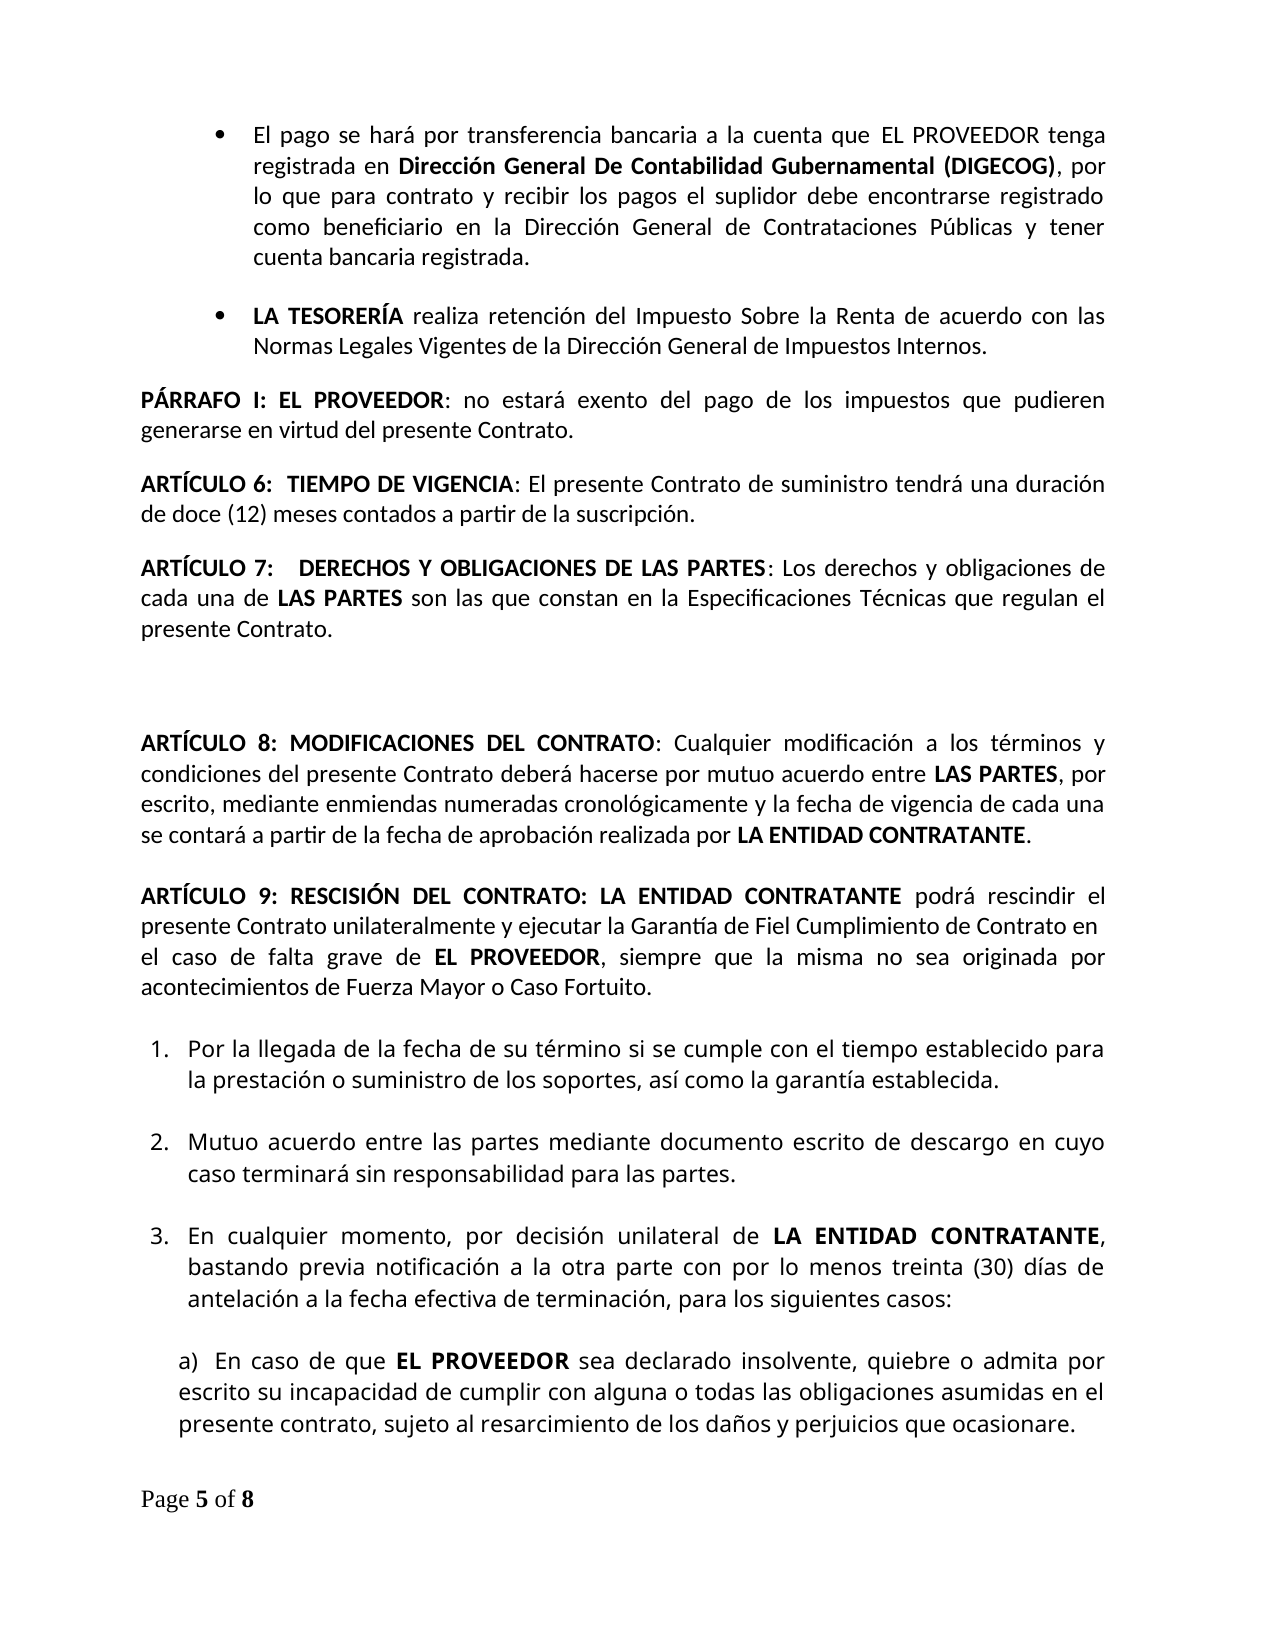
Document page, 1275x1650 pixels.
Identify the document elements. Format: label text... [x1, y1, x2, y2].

text ARTÍCULO 9: RESCISIÓN DEL CONTRATO: LA ENTIDAD CONTRATANTE podrá rescindir el presente Contrato unilateralmente y ejecutar la Garantía de Fiel Cumplimiento de Contrato en [141, 880, 1106, 941]
list LA TESORERÍA realiza retención del Impuesto Sobre la Renta de acuerdo con las Normas Legales Vigentes de la Dirección General de Impuestos Internos. [216, 300, 1106, 361]
text ARTÍCULO 8: MODIFICACIONES DEL CONTRATO: Cualquier modificación a los términos y condiciones del presente Contrato deberá hacerse por mutuo acuerdo entre LAS PARTES, por escrito, mediante enmiendas numeradas cronológicamente y la fecha de vigencia de cada una se contará a partir de la fecha de aprobación realizada por LA ENTIDAD CONTRATANTE. [141, 727, 1106, 849]
list En caso de que EL PROVEEDOR sea declarado insolvente, quiebre o admita por escrito su incapacidad de cumplir con alguna o todas las obligaciones asumidas en el presente contrato, sujeto al resarcimiento de los daños y perjuicios que ocasionare. [178, 1345, 1106, 1439]
text el caso de falta grave de EL PROVEEDOR, siempre que la misma no sea originada por acontecimientos de Fuerza Mayor o Caso Fortuito. [141, 941, 1106, 1002]
list En cualquier momento, por decisión unilateral de LA ENTIDAD CONTRATANTE, bastando previa notificación a la otra parte con por lo menos treinta (30) días de antelación a la fecha efectiva de terminación, para los siguientes casos: [150, 1220, 1106, 1314]
list Mutuo acuerdo entre las partes mediante documento escrito de descargo en cuyo caso terminará sin responsabilidad para las partes. [150, 1126, 1106, 1189]
list El pago se hará por transferencia bancaria a la cuenta que EL PROVEEDOR tenga registrada en Dirección General De Contabilidad Gubernamental (DIGECOG), por lo que para contrato y recibir los pagos el suplidor debe encontrarse registrado como beneficiario en la Dirección General de Contrataciones Públicas y tener cuenta bancaria registrada. [216, 119, 1106, 272]
text ARTÍCULO 7: DERECHOS Y OBLIGACIONES DE LAS PARTES: Los derechos y obligaciones de cada una de LAS PARTES son las que constan en la Especificaciones Técnicas que regulan el presente Contrato. [141, 552, 1106, 643]
text ARTÍCULO 6: TIEMPO DE VIGENCIA: El presente Contrato de suministro tendrá una duración de doce (12) meses contados a partir de la suscripción. [141, 468, 1106, 529]
text PÁRRAFO I: EL PROVEEDOR: no estará exento del pago de los impuestos que pudieren generarse en virtud del presente Contrato. [141, 384, 1106, 445]
list Por la llegada de la fecha de su término si se cumple con el tiempo establecido para la prestación o suministro de los soportes, así como la garantía establecida. [150, 1032, 1106, 1095]
